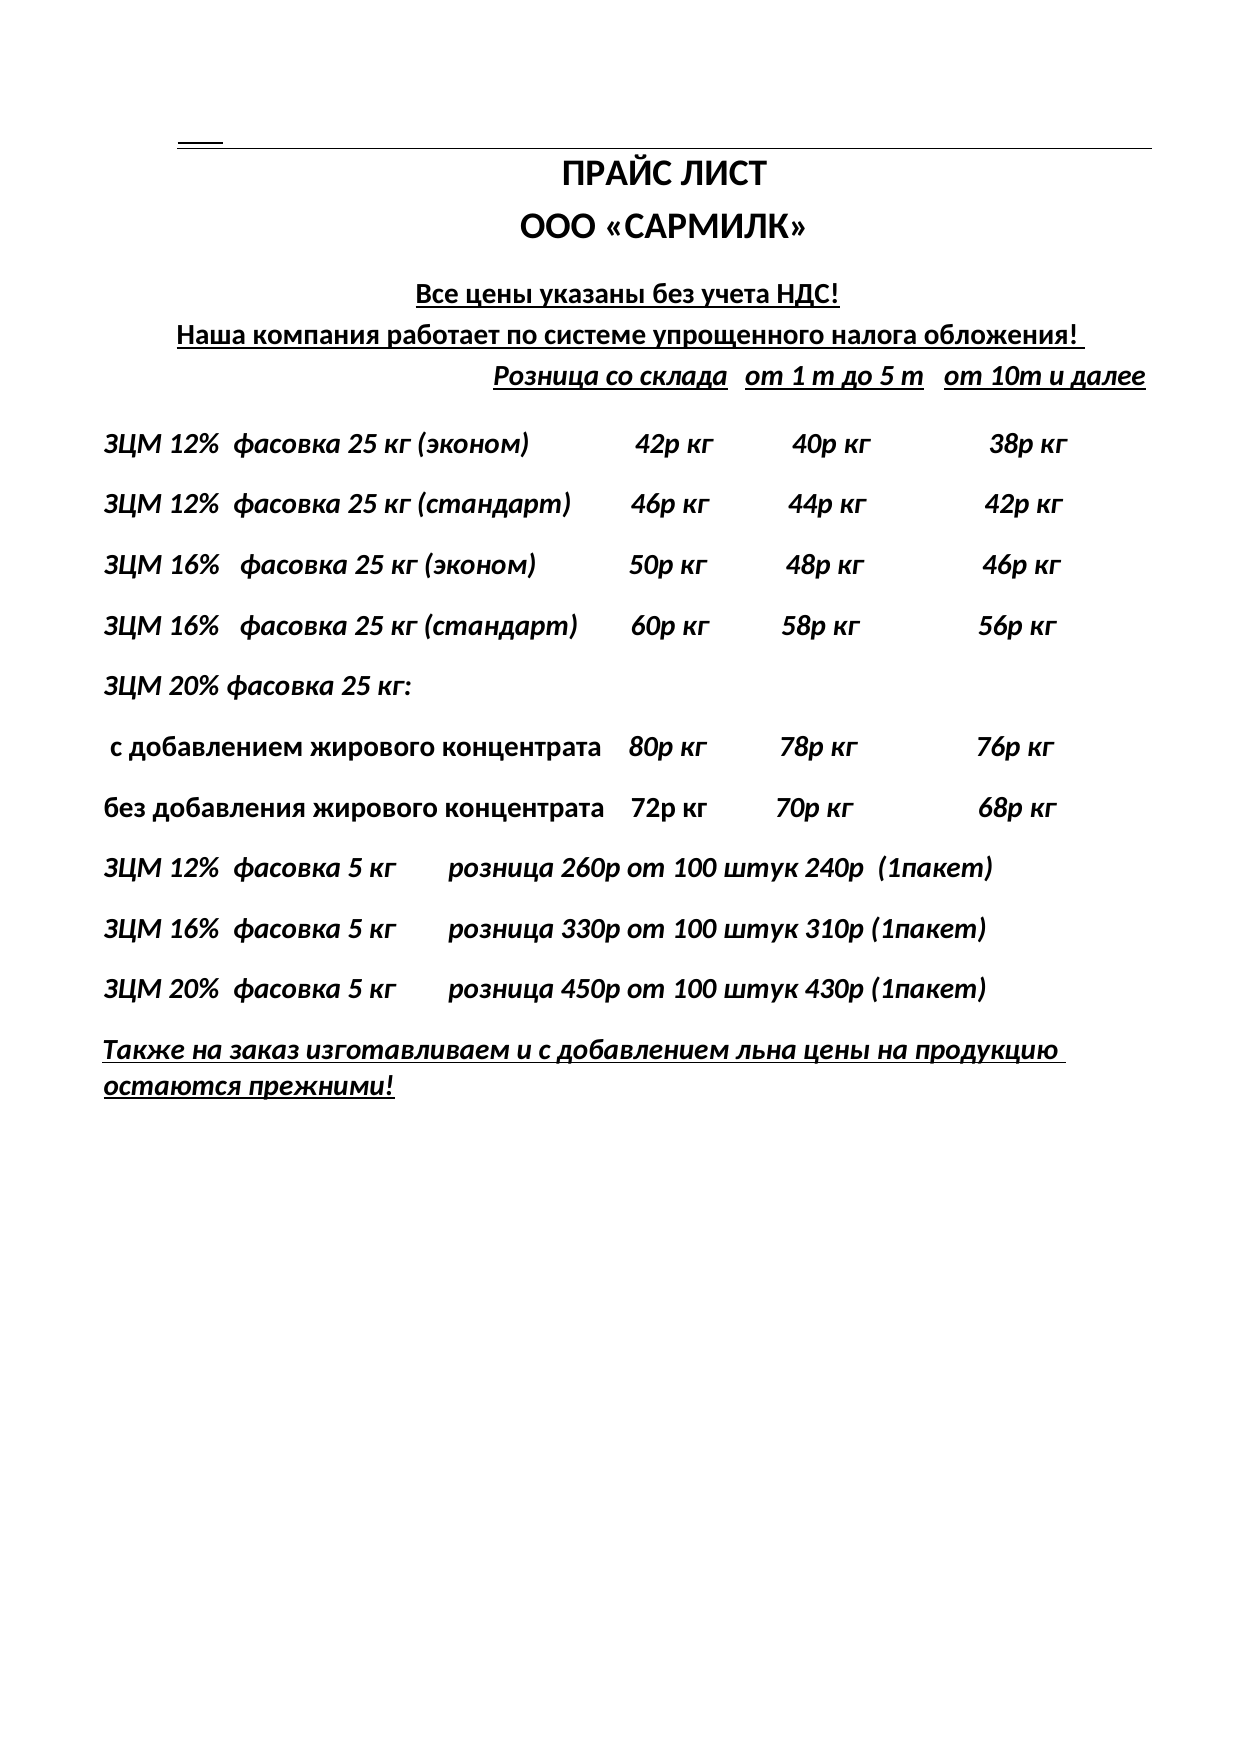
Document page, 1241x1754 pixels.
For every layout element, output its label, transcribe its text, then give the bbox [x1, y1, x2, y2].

text ООО «САРМИЛК» [177, 202, 1152, 248]
text ЗЦМ 12% фасовка 5 кг розница 260р от 100 штук 240р (1пакет) [103, 849, 1152, 885]
text Также на заказ изготавливаем и с добавлением льна цены на продукцию остаются прежними! [29, 1031, 1152, 1102]
text с добавлением жирового концентрата 80р кг 78р кг 76р кг [103, 728, 1152, 764]
text Розница со склада от 1 т до 5 т от 10т и далее [103, 357, 1152, 393]
text ЗЦМ 20% фасовка 25 кг: [103, 667, 1152, 703]
text ЗЦМ 16% фасовка 25 кг (стандарт) 60р кг 58р кг 56р кг [103, 607, 1152, 642]
text ЗЦМ 16% фасовка 5 кг розница 330р от 100 штук 310р (1пакет) [103, 910, 1152, 946]
text ЗЦМ 16% фасовка 25 кг (эконом) 50р кг 48р кг 46р кг [44, 546, 1152, 582]
text без добавления жирового концентрата 72р кг 70р кг 68р кг [103, 789, 1152, 824]
text ЗЦМ 12% фасовка 25 кг (стандарт) 46р кг 44р кг 42р кг [103, 486, 1152, 521]
text Наша компания работает по системе упрощенного налога обложения! [103, 316, 1152, 352]
text ЗЦМ 20% фасовка 5 кг розница 450р от 100 штук 430р (1пакет) [103, 971, 1152, 1006]
text Все цены указаны без учета НДС! [103, 276, 1152, 311]
text ЗЦМ 12% фасовка 25 кг (эконом) 42р кг 40р кг 38р кг [103, 425, 1152, 461]
text ПРАЙС ЛИСТ [177, 149, 1152, 195]
